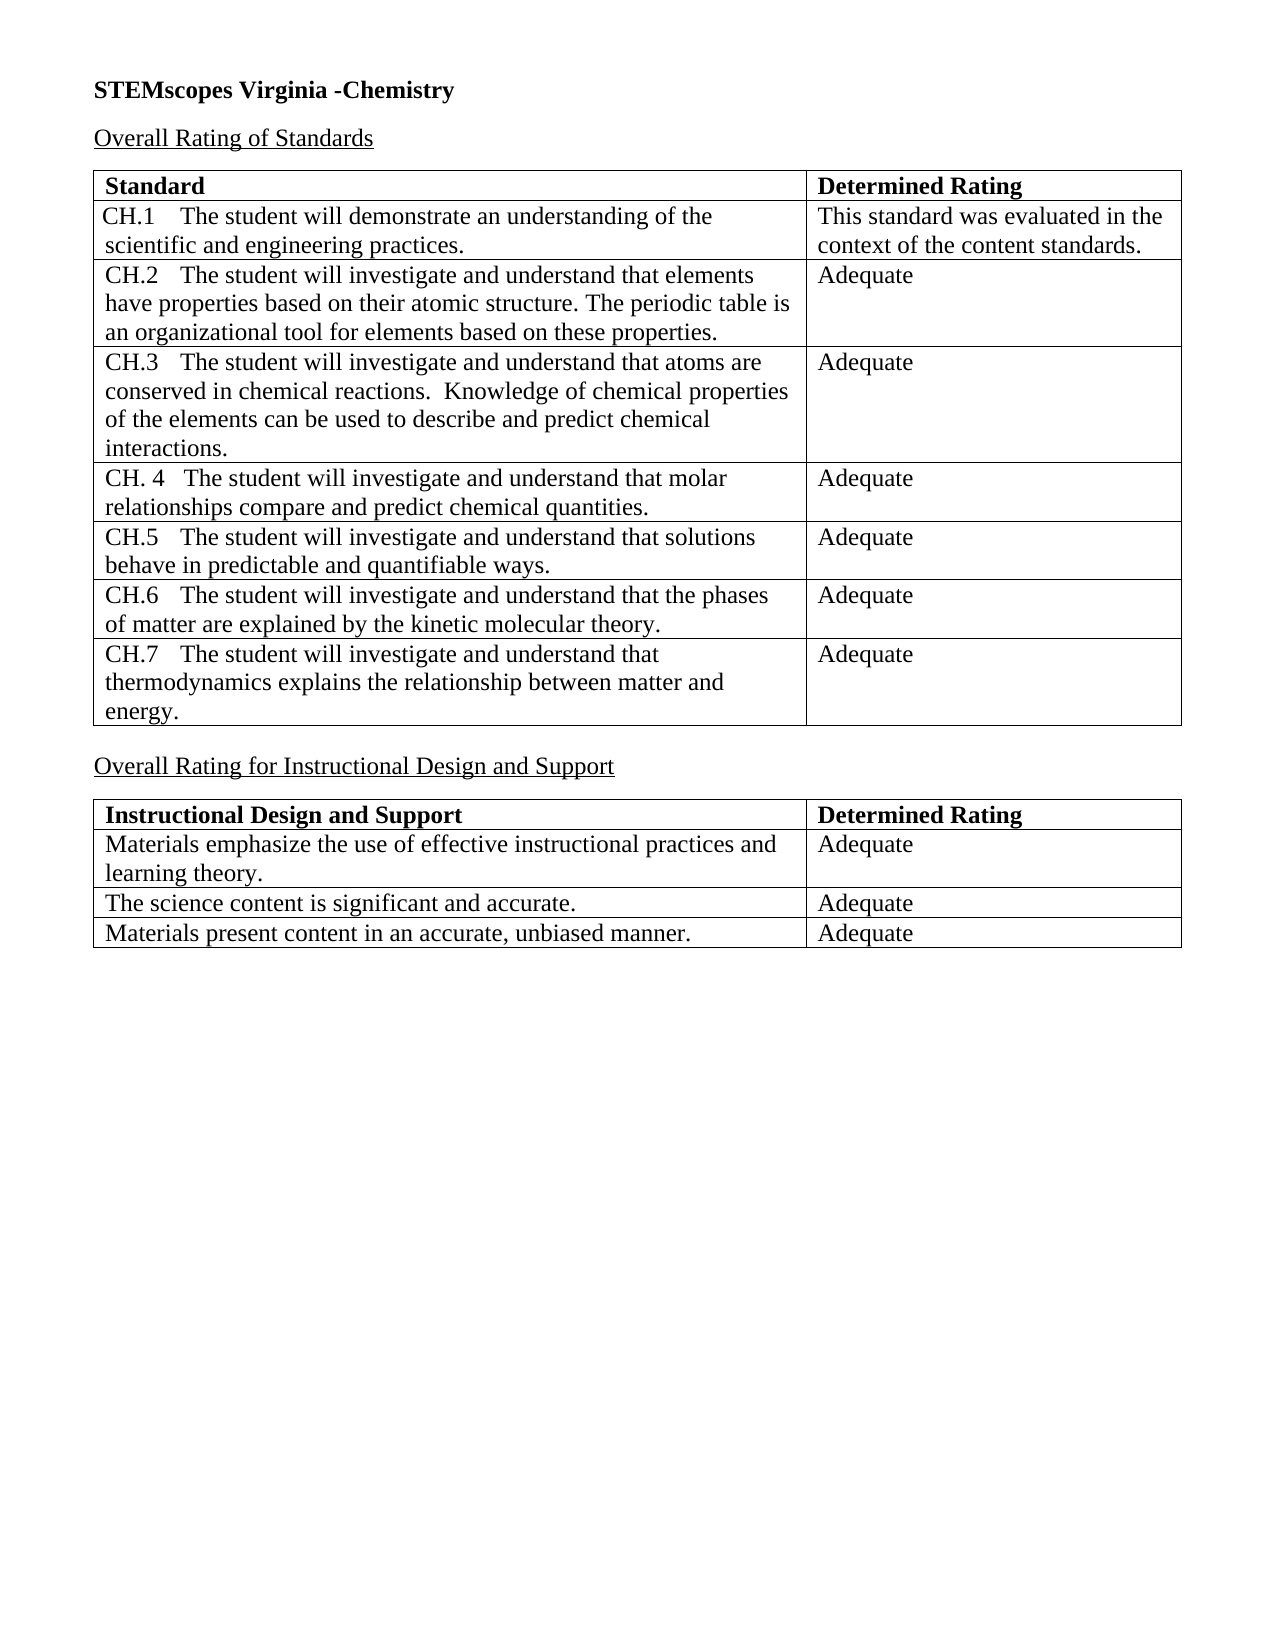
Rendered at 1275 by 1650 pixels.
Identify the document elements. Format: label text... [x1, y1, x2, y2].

table_cell Adequate [807, 347, 1181, 462]
table_cell Materials emphasize the use of effective instructional practices and learning theory. [94, 830, 806, 887]
table_cell Adequate [807, 639, 1181, 725]
table_cell Adequate [807, 888, 1181, 917]
text Overall Rating of Standards [94, 123, 1125, 151]
table_header Standard [94, 171, 806, 200]
text Overall Rating for Instructional Design and Support [94, 751, 1125, 780]
table_cell Adequate [807, 580, 1181, 638]
table_cell CH.6 The student will investigate and understand that the phases of matter are explained by the kinetic molecular theory. [94, 580, 806, 638]
table_cell CH.7 The student will investigate and understand that thermodynamics explains the relationship between matter and energy. [94, 639, 806, 725]
table_cell This standard was evaluated in the context of the content standards. [807, 201, 1181, 259]
table_cell Adequate [807, 463, 1181, 521]
table_header Determined Rating [807, 800, 1181, 828]
table_cell Adequate [807, 260, 1181, 346]
table_header Determined Rating [807, 171, 1181, 200]
table_cell The science content is significant and accurate. [94, 888, 806, 917]
table_cell Adequate [807, 522, 1181, 579]
table_cell CH. 4 The student will investigate and understand that molar relationships compare and predict chemical quantities. [94, 463, 806, 521]
table_cell CH.5 The student will investigate and understand that solutions behave in predictable and quantifiable ways. [94, 522, 806, 579]
table_cell Materials present content in an accurate, unbiased manner. [94, 918, 806, 947]
text STEMscopes Virginia -Chemistry [94, 75, 1125, 104]
table_cell CH.2 The student will investigate and understand that elements have properties based on their atomic structure. The periodic table is an organizational tool for elements based on these properties. [94, 260, 806, 346]
table_header Instructional Design and Support [94, 800, 806, 828]
table_cell Adequate [807, 918, 1181, 947]
table_cell CH.1 The student will demonstrate an understanding of the scientific and engineering practices. [94, 201, 806, 259]
table_cell Adequate [807, 830, 1181, 887]
table_cell CH.3 The student will investigate and understand that atoms are conserved in chemical reactions. Knowledge of chemical properties of the elements can be used to describe and predict chemical interactions. [94, 347, 806, 462]
